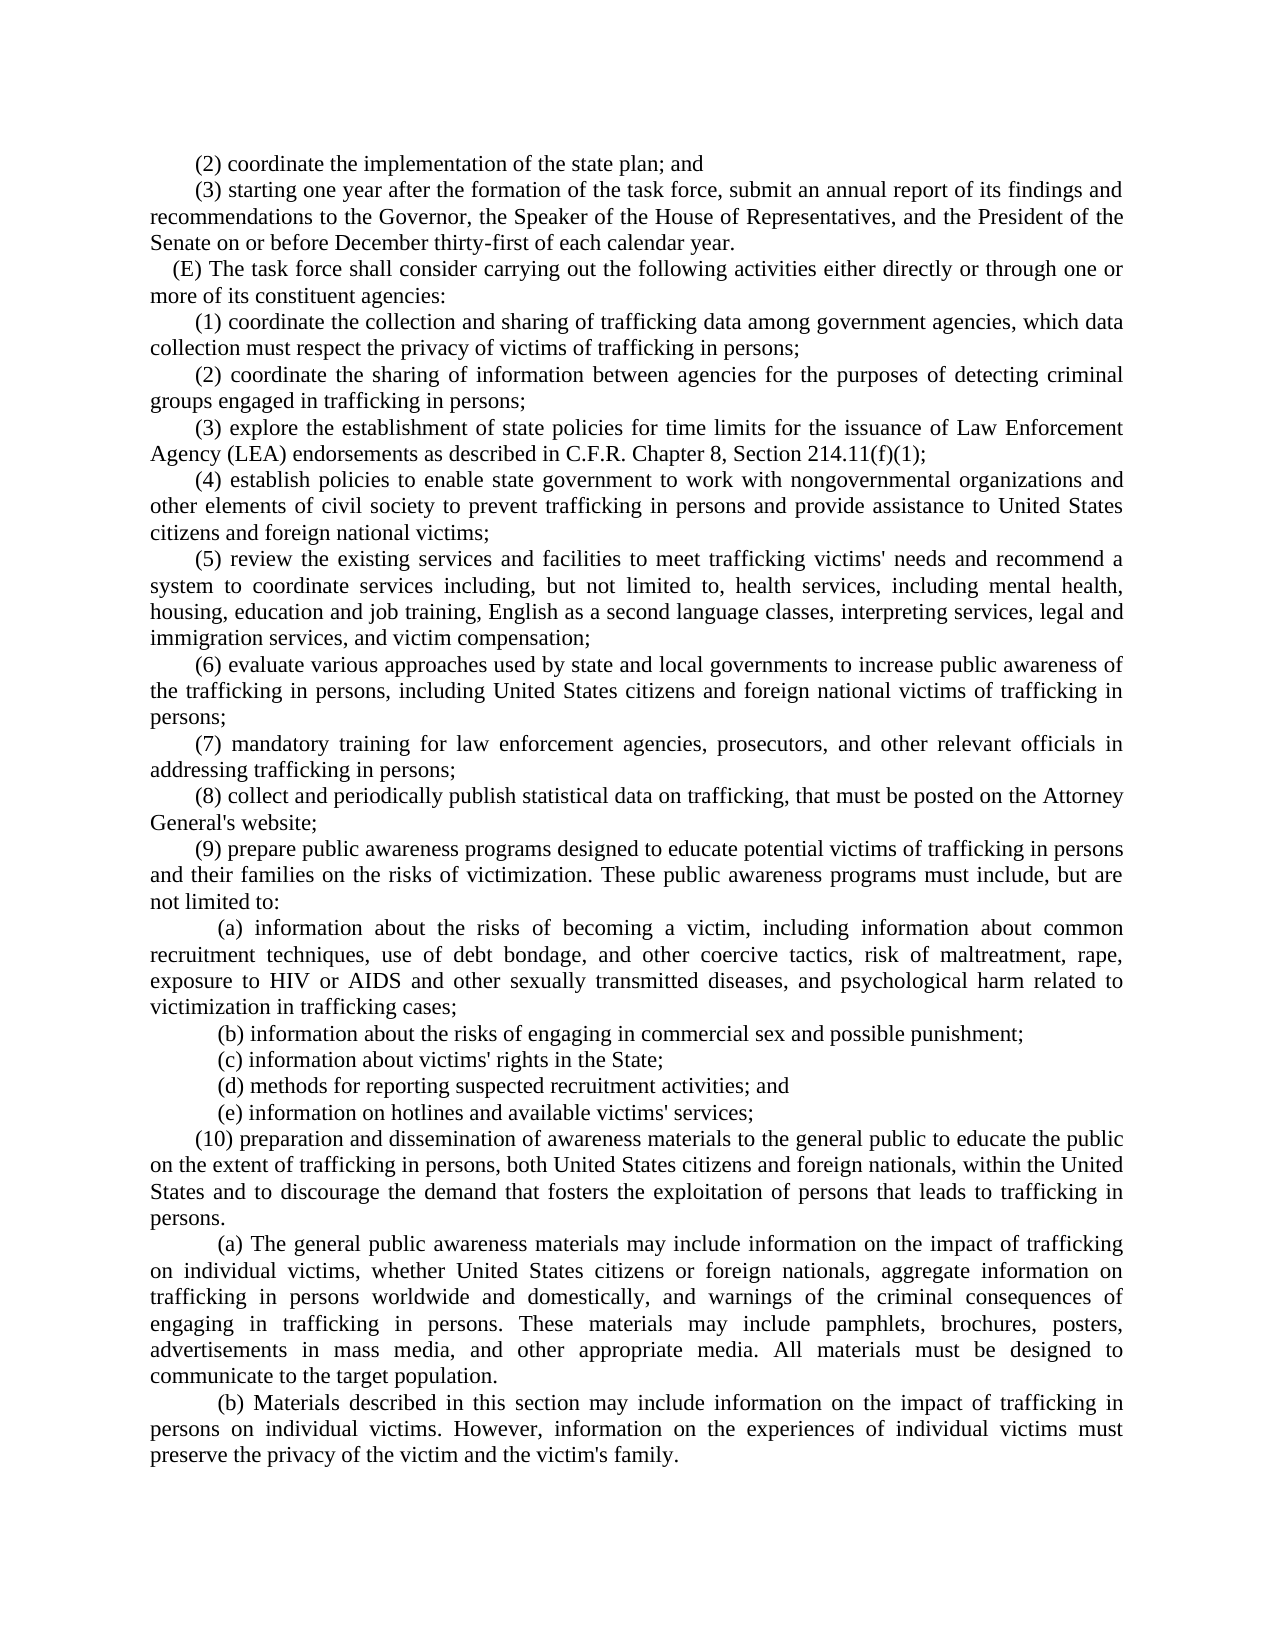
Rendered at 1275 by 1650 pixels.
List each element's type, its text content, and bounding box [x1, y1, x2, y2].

text (1) coordinate the collection and sharing of trafficking data among government agencies, which data collection must respect the privacy of victims of trafficking in persons; [150, 308, 1125, 361]
text (e) information on hotlines and available victims' services; [150, 1099, 1125, 1125]
text (5) review the existing services and facilities to meet trafficking victims' needs and recommend a system to coordinate services including, but not limited to, health services, including mental health, housing, education and job training, English as a second language classes, interpreting services, legal and immigration services, and victim compensation; [150, 545, 1125, 651]
text (2) coordinate the sharing of information between agencies for the purposes of detecting criminal groups engaged in trafficking in persons; [150, 361, 1125, 413]
text (b) Materials described in this section may include information on the impact of trafficking in persons on individual victims. However, information on the experiences of individual victims must preserve the privacy of the victim and the victim's family. [150, 1389, 1125, 1468]
text (a) information about the risks of becoming a victim, including information about common recruitment techniques, use of debt bondage, and other coercive tactics, risk of maltreatment, rape, exposure to HIV or AIDS and other sexually transmitted diseases, and psychological harm related to victimization in trafficking cases; [150, 914, 1125, 1020]
text (7) mandatory training for law enforcement agencies, prosecutors, and other relevant officials in addressing trafficking in persons; [150, 730, 1125, 782]
text (c) information about victims' rights in the State; [150, 1046, 1125, 1072]
text (8) collect and periodically publish statistical data on trafficking, that must be posted on the Attorney General's website; [150, 782, 1125, 835]
text (4) establish policies to enable state government to work with nongovernmental organizations and other elements of civil society to prevent trafficking in persons and provide assistance to United States citizens and foreign national victims; [150, 466, 1125, 545]
text (E) The task force shall consider carrying out the following activities either directly or through one or more of its constituent agencies: [150, 255, 1125, 308]
text (d) methods for reporting suspected recruitment activities; and [150, 1072, 1125, 1099]
text (9) prepare public awareness programs designed to educate potential victims of trafficking in persons and their families on the risks of victimization. These public awareness programs must include, but are not limited to: [150, 835, 1125, 914]
text (10) preparation and dissemination of awareness materials to the general public to educate the public on the extent of trafficking in persons, both United States citizens and foreign nationals, within the United States and to discourage the demand that fosters the exploitation of persons that leads to trafficking in persons. [150, 1125, 1125, 1231]
text (b) information about the risks of engaging in commercial sex and possible punishment; [150, 1020, 1125, 1046]
text (3) starting one year after the formation of the task force, submit an annual report of its findings and recommendations to the Governor, the Speaker of the House of Representatives, and the President of the Senate on or before December thirty-first of each calendar year. [150, 176, 1125, 255]
text (3) explore the establishment of state policies for time limits for the issuance of Law Enforcement Agency (LEA) endorsements as described in C.F.R. Chapter 8, Section 214.11(f)(1); [150, 413, 1125, 466]
text (6) evaluate various approaches used by state and local governments to increase public awareness of the trafficking in persons, including United States citizens and foreign national victims of trafficking in persons; [150, 651, 1125, 730]
text (2) coordinate the implementation of the state plan; and [150, 150, 1125, 176]
text (a) The general public awareness materials may include information on the impact of trafficking on individual victims, whether United States citizens or foreign nationals, aggregate information on trafficking in persons worldwide and domestically, and warnings of the criminal consequences of engaging in trafficking in persons. These materials may include pamphlets, brochures, posters, advertisements in mass media, and other appropriate media. All materials must be designed to communicate to the target population. [150, 1231, 1125, 1389]
